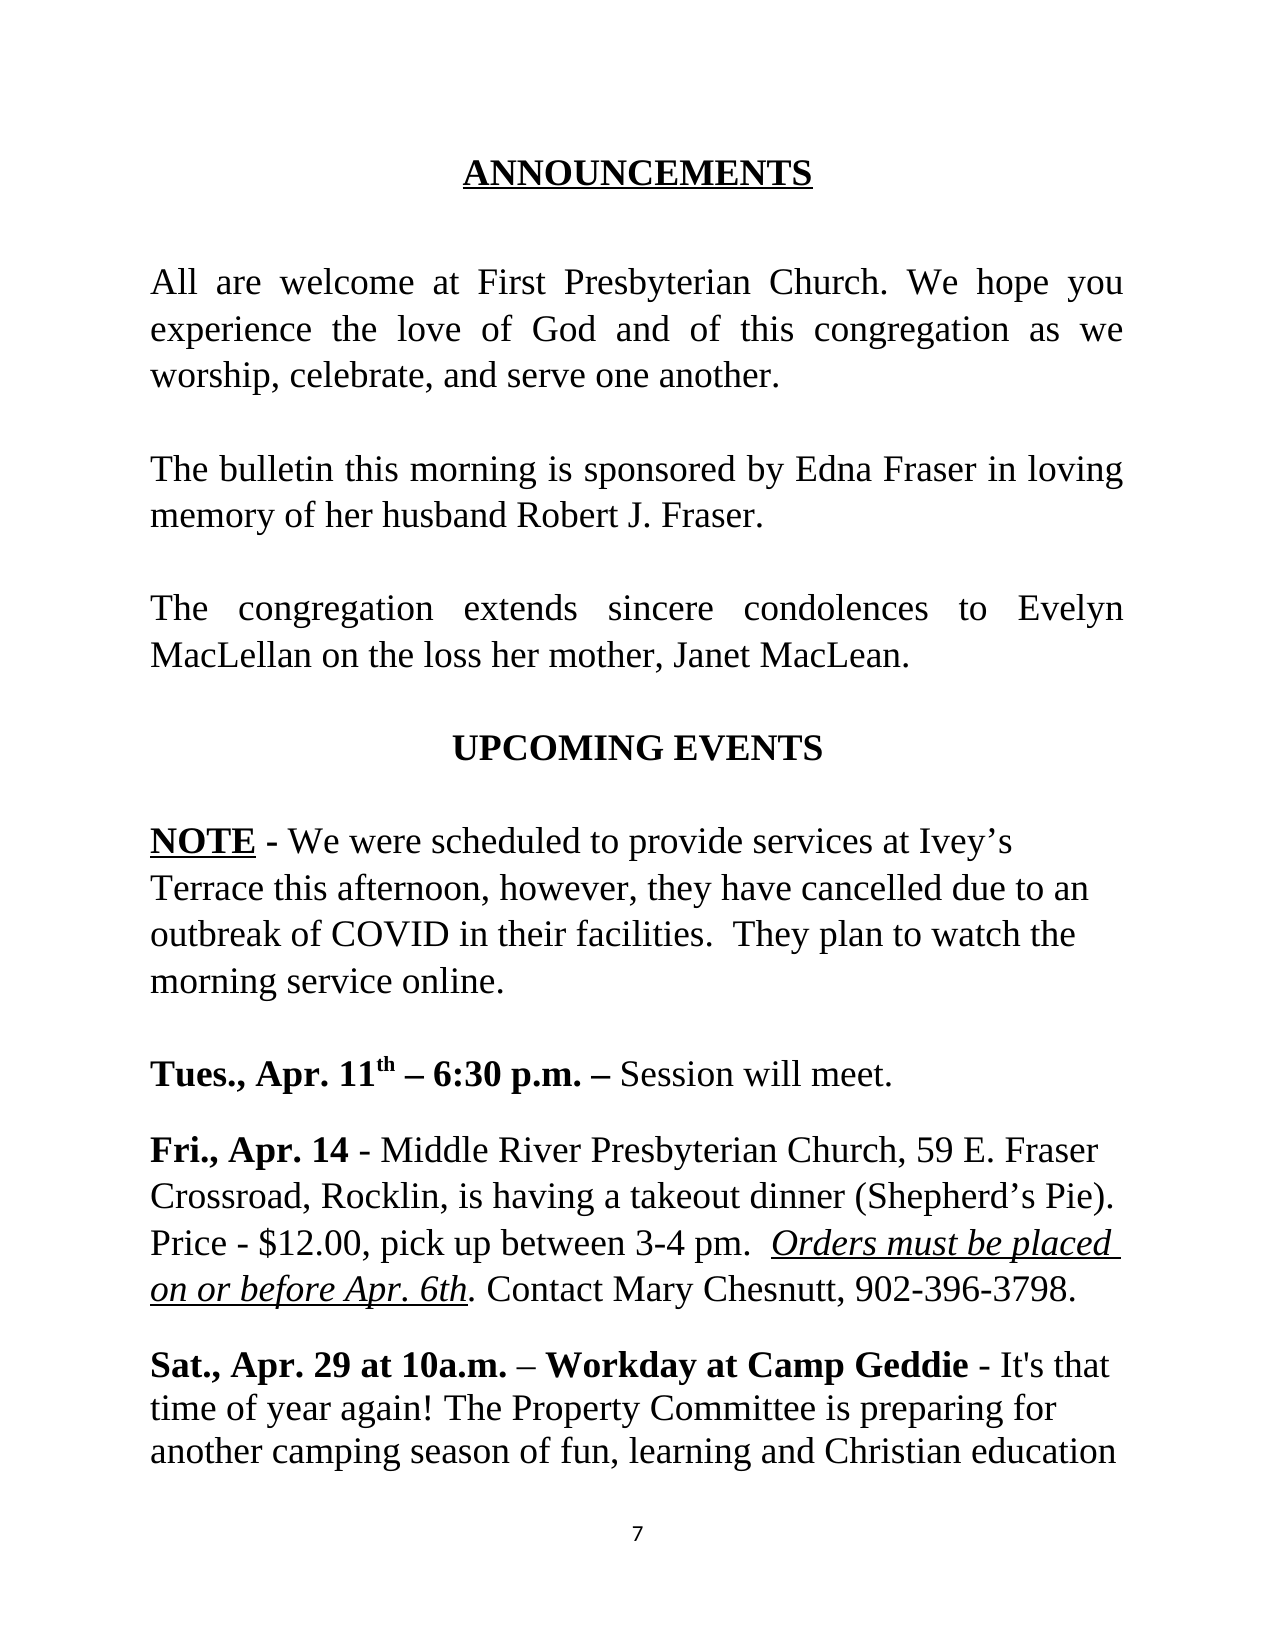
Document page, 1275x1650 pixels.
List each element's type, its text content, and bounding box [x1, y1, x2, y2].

text Fri., Apr. 14 - Middle River Presbyterian Church, 59 E. Fraser Crossroad, Rocklin, is having a takeout dinner (Shepherd’s Pie). Price - $12.00, pick up between 3-4 pm. Orders must be placed on or before Apr. 6th. Contact Mary Chesnutt, 902-396-3798. [150, 1127, 1125, 1310]
text All are welcome at First Presbyterian Church. We hope you experience the love of God and of this congregation as we worship, celebrate, and serve one another. [150, 260, 1125, 396]
text Tues., Apr. 11th – 6:30 p.m. – Session will meet. [150, 1051, 1125, 1094]
text The congregation extends sincere condolences to Evelyn MacLellan on the loss her mother, Janet MacLean. [150, 586, 1125, 675]
text The bulletin this morning is sponsored by Edna Fraser in loving memory of her husband Robert J. Fraser. [150, 446, 1125, 536]
text ANNOUNCEMENTS [150, 150, 1125, 193]
text NOTE - We were scheduled to provide services at Ivey’s Terrace this afternoon, however, they have cancelled due to an outbreak of COVID in their facilities. They plan to watch the morning service online. [150, 818, 1125, 1001]
text UPCOMING EVENTS [150, 725, 1125, 768]
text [150, 1342, 1125, 1472]
